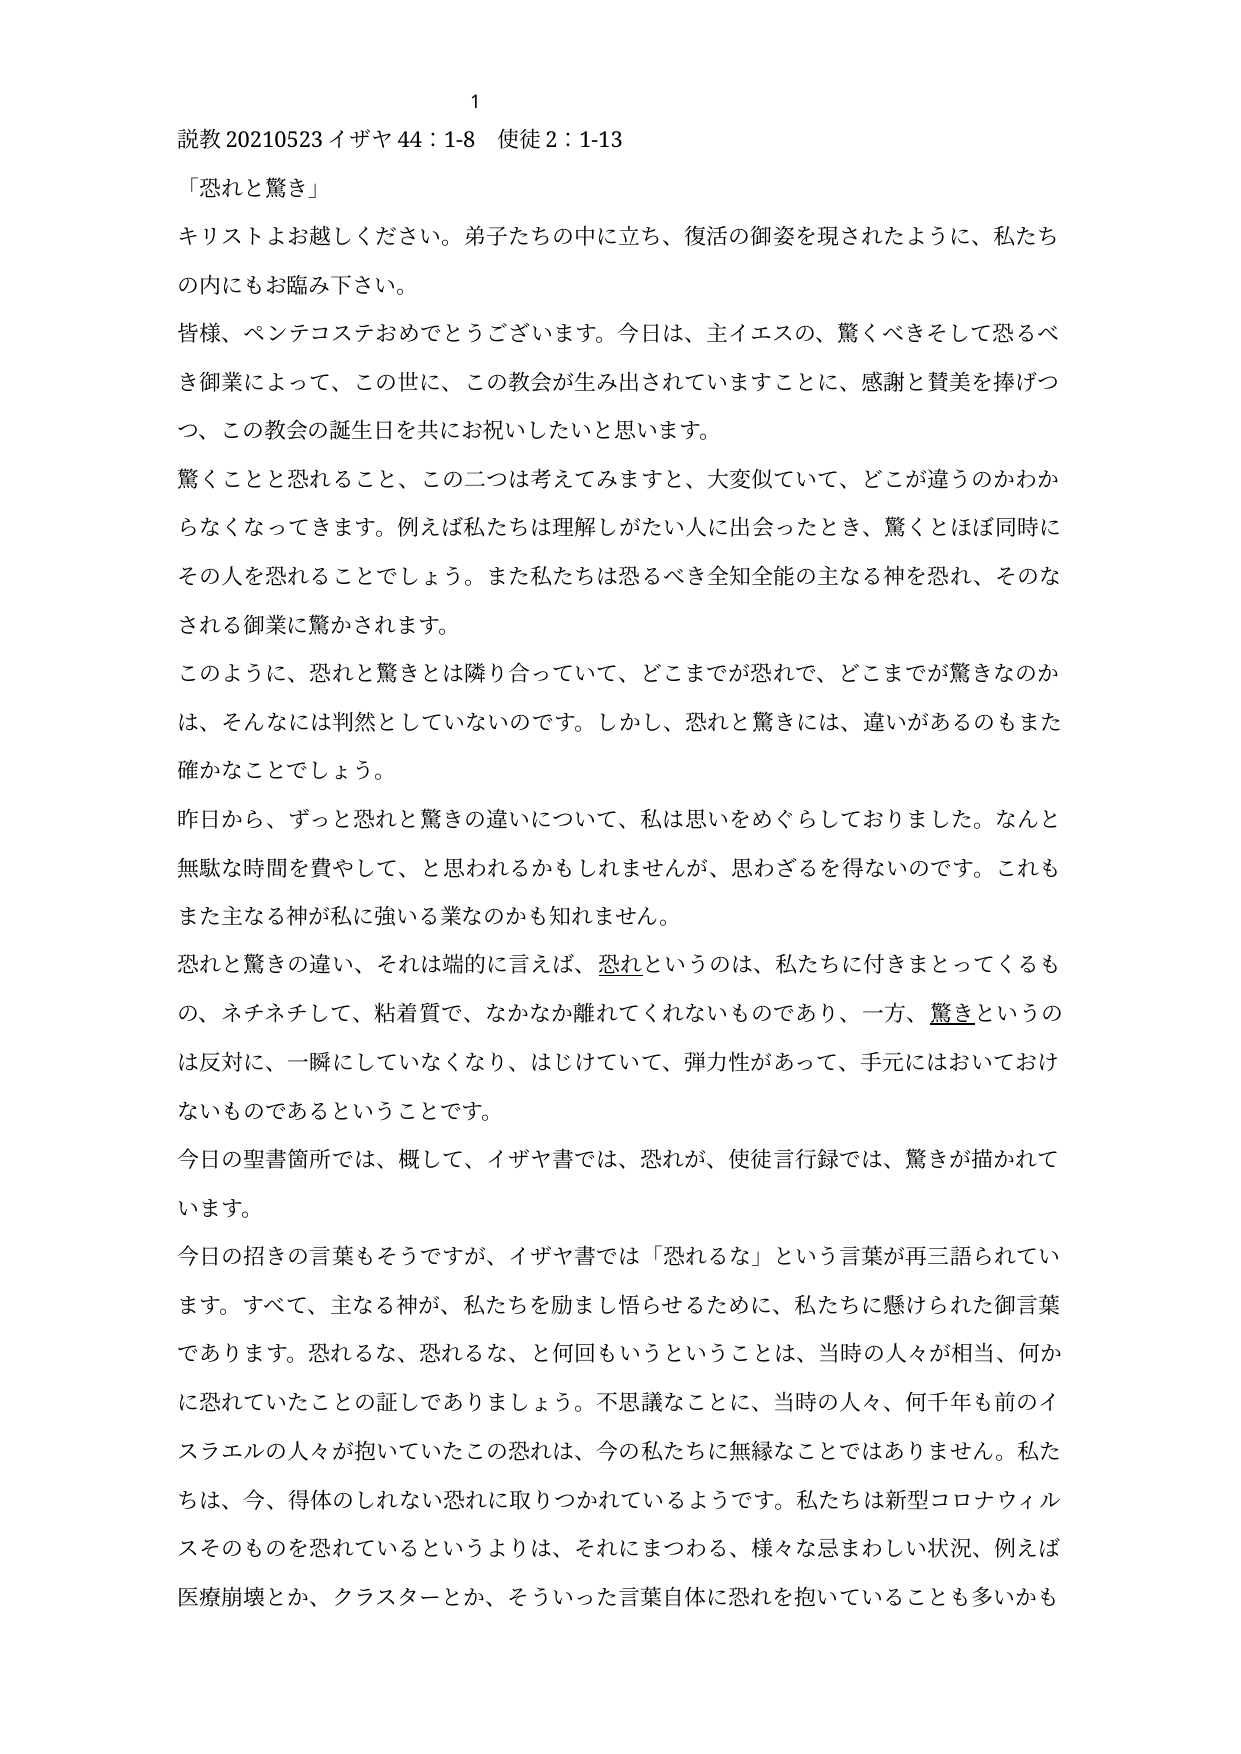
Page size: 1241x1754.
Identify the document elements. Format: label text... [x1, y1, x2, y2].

text 昨日から、ずっと恐れと驚きの違いについて、私は思いをめぐらしておりました。なんと無駄な時間を費やして、と思われるかもしれませんが、思わざるを得ないのです。これもまた主なる神が私に強いる業なのかも知れません。 [177, 801, 1063, 931]
text 皆様、ペンテコステおめでとうございます。今日は、主イエスの、驚くべきそして恐るべき御業によって、この世に、この教会が生み出されていますことに、感謝と賛美を捧げつつ、この教会の誕生日を共にお祝いしたいと思います。 [177, 316, 1063, 446]
text 「恐れと驚き」 [177, 170, 1063, 203]
text 恐れと驚きの違い、それは端的に言えば、恐れというのは、私たちに付きまとってくるもの、ネチネチして、粘着質で、なかなか離れてくれないものであり、一方、驚きというのは反対に、一瞬にしていなくなり、はじけていて、弾力性があって、手元にはおいておけないものであるということです。 [177, 947, 1063, 1126]
text 驚くことと恐れること、この二つは考えてみますと、大変似ていて、どこが違うのかわからなくなってきます。例えば私たちは理解しがたい人に出会ったとき、驚くとほぼ同時に、その人を恐れることでしょう。また私たちは恐るべき全知全能の主なる神を恐れ、そのなされる御業に驚かされます。 [177, 461, 1063, 640]
text このように、恐れと驚きとは隣り合っていて、どこまでが恐れで、どこまでが驚きなのかは、そんなには判然としていないのです。しかし、恐れと驚きには、違いがあるのもまた確かなことでしょう。 [177, 656, 1063, 786]
text キリストよお越しください。弟子たちの中に立ち、復活の御姿を現されたように、私たちの内にもお臨み下さい。 [177, 218, 1063, 300]
text 今日の聖書箇所では、概して、イザヤ書では、恐れが、使徒言行録では、驚きが描かれています。 [177, 1142, 1063, 1223]
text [177, 1239, 1063, 1612]
text 説教20210523イザヤ44：1-8 使徒2：1-13 [177, 122, 1063, 154]
